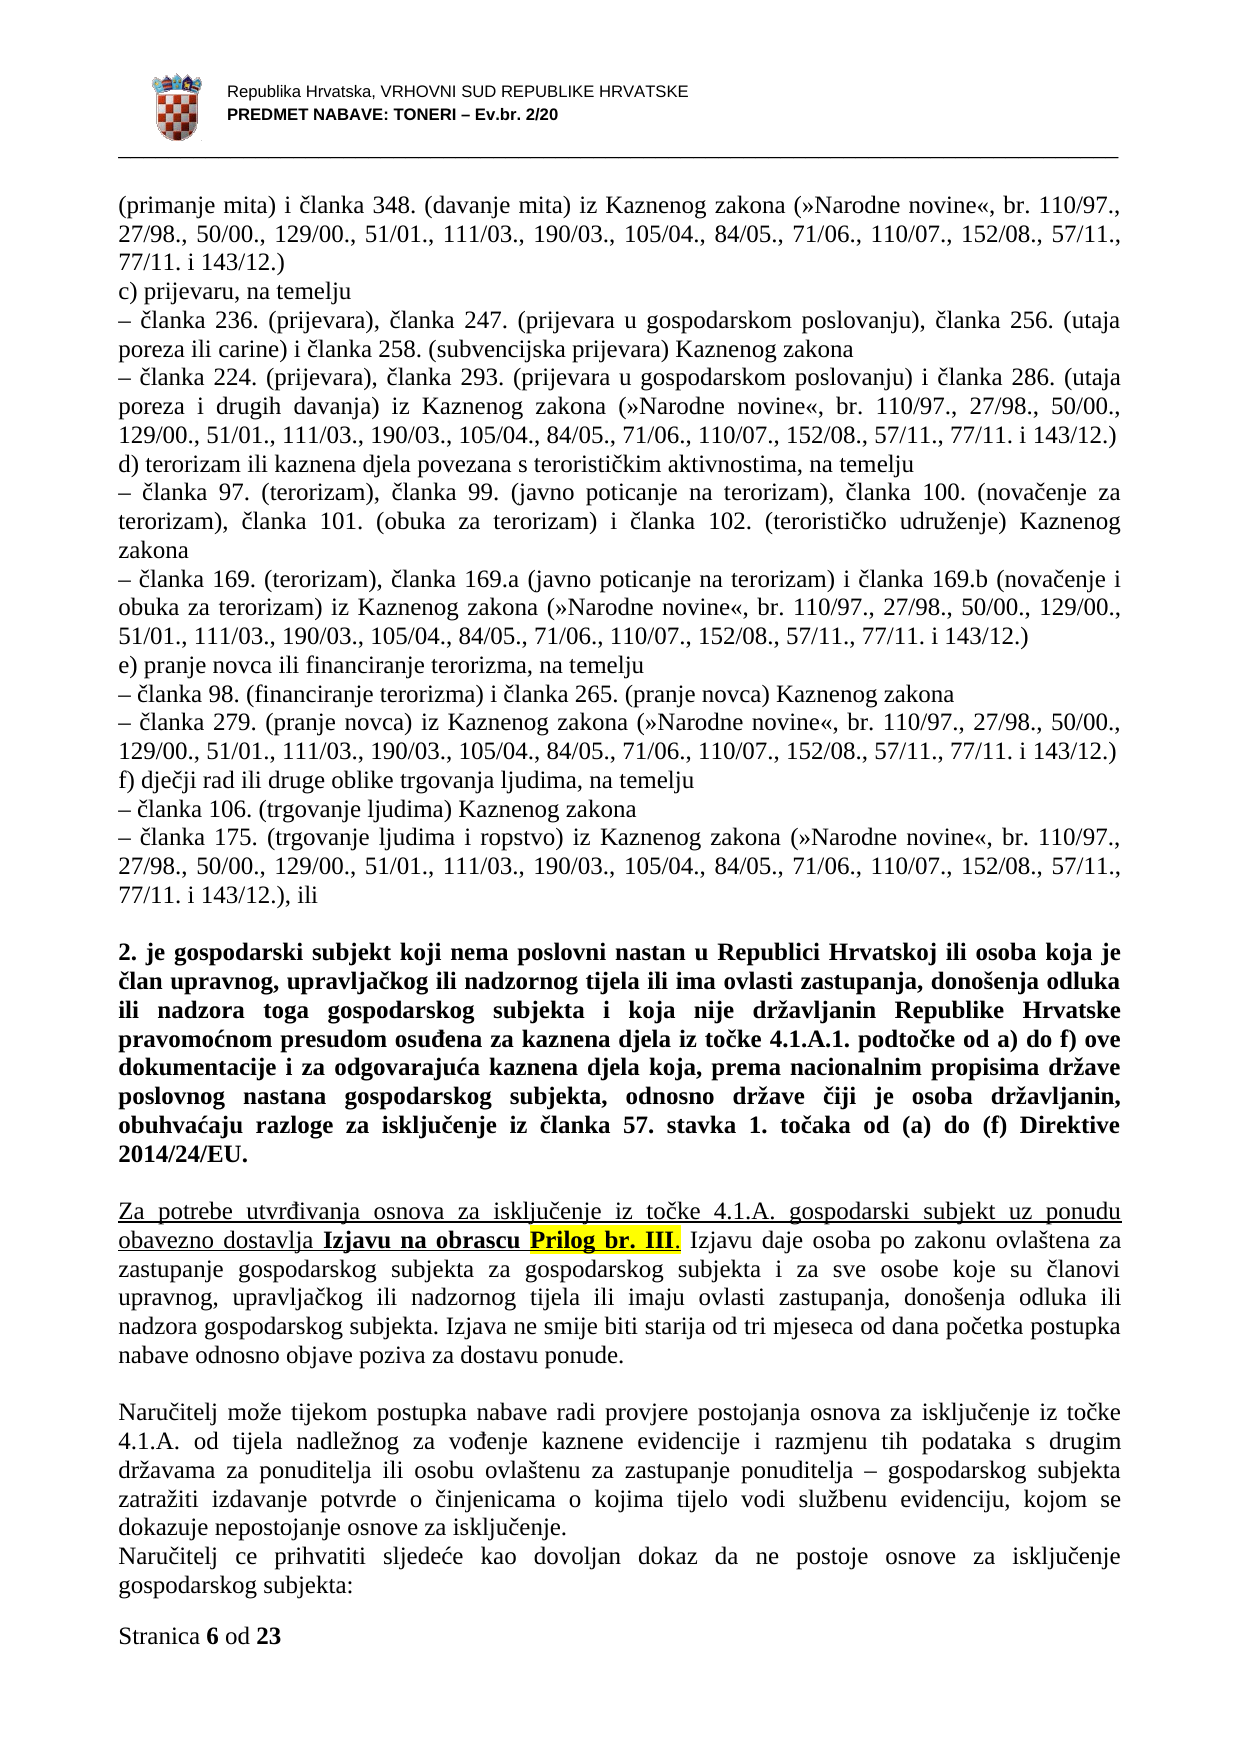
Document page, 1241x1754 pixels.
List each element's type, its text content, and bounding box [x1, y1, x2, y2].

text – članka 97. (terorizam), članka 99. (javno poticanje na terorizam), članka 100. (novačenje za terorizam), članka 101. (obuka za terorizam) i članka 102. (terorističko udruženje) Kaznenog zakona [118, 477, 1122, 564]
text – članka 98. (financiranje terorizma) i članka 265. (pranje novca) Kaznenog zakona [118, 679, 1122, 707]
text c) prijevaru, na temelju [118, 276, 1122, 305]
text – članka 106. (trgovanje ljudima) Kaznenog zakona [118, 794, 1122, 822]
text e) pranje novca ili financiranje terorizma, na temelju [118, 650, 1122, 679]
text d) terorizam ili kaznena djela povezana s terorističkim aktivnostima, na temelju [118, 449, 1122, 477]
text Naručitelj može tijekom postupka nabave radi provjere postojanja osnova za isključenje iz točke 4.1.A. od tijela nadležnog za vođenje kaznene evidencije i razmjenu tih podataka s drugim državama za ponuditelja ili osobu ovlaštenu za zastupanje ponuditelja – gospodarskog subjekta zatražiti izdavanje potvrde o činjenicama o kojima tijelo vodi službenu evidenciju, kojom se dokazuje nepostojanje osnove za isključenje. [118, 1397, 1122, 1541]
text – članka 169. (terorizam), članka 169.a (javno poticanje na terorizam) i članka 169.b (novačenje i obuka za terorizam) iz Kaznenog zakona (»Narodne novine«, br. 110/97., 27/98., 50/00., 129/00., 51/01., 111/03., 190/03., 105/04., 84/05., 71/06., 110/07., 152/08., 57/11., 77/11. i 143/12.) [118, 564, 1122, 650]
text – članka 236. (prijevara), članka 247. (prijevara u gospodarskom poslovanju), članka 256. (utaja poreza ili carine) i članka 258. (subvencijska prijevara) Kaznenog zakona [118, 305, 1122, 362]
picture [151, 73, 202, 141]
text – članka 279. (pranje novca) iz Kaznenog zakona (»Narodne novine«, br. 110/97., 27/98., 50/00., 129/00., 51/01., 111/03., 190/03., 105/04., 84/05., 71/06., 110/07., 152/08., 57/11., 77/11. i 143/12.) [118, 707, 1122, 765]
text – članka 224. (prijevara), članka 293. (prijevara u gospodarskom poslovanju) i članka 286. (utaja poreza i drugih davanja) iz Kaznenog zakona (»Narodne novine«, br. 110/97., 27/98., 50/00., 129/00., 51/01., 111/03., 190/03., 105/04., 84/05., 71/06., 110/07., 152/08., 57/11., 77/11. i 143/12.) [118, 362, 1122, 449]
text Naručitelj ce prihvatiti sljedeće kao dovoljan dokaz da ne postoje osnove za isključenje gospodarskog subjekta: [118, 1541, 1122, 1599]
text Za potrebe utvrđivanja osnova za isključenje iz točke 4.1.A. gospodarski subjekt uz ponudu obavezno dostavlja Izjavu na obrascu Prilog br. III. Izjavu daje osoba po zakonu ovlaštena za zastupanje gospodarskog subjekta za gospodarskog subjekta i za sve osobe koje su članovi upravnog, upravljačkog ili nadzornog tijela ili imaju ovlasti zastupanja, donošenja odluka ili nadzora gospodarskog subjekta. Izjava ne smije biti starija od tri mjeseca od dana početka postupka nabave odnosno objave poziva za dostavu ponude. [118, 1223, 1122, 1369]
text f) dječji rad ili druge oblike trgovanja ljudima, na temelju [118, 765, 1122, 794]
text – članka 175. (trgovanje ljudima i ropstvo) iz Kaznenog zakona (»Narodne novine«, br. 110/97., 27/98., 50/00., 129/00., 51/01., 111/03., 190/03., 105/04., 84/05., 71/06., 110/07., 152/08., 57/11., 77/11. i 143/12.), ili [118, 822, 1122, 909]
text 2. je gospodarski subjekt koji nema poslovni nastan u Republici Hrvatskoj ili osoba koja je član upravnog, upravljačkog ili nadzornog tijela ili ima ovlasti zastupanja, donošenja odluka ili nadzora toga gospodarskog subjekta i koja nije državljanin Republike Hrvatske pravomoćnom presudom osuđena za kaznena djela iz točke 4.1.A.1. podtočke od a) do f) ove dokumentacije i za odgovarajuća kaznena djela koja, prema nacionalnim propisima države poslovnog nastana gospodarskog subjekta, odnosno države čiji je osoba državljanin, obuhvaćaju razloge za isključenje iz članka 57. stavka 1. točaka od (a) do (f) Direktive 2014/24/EU. [118, 937, 1122, 1167]
